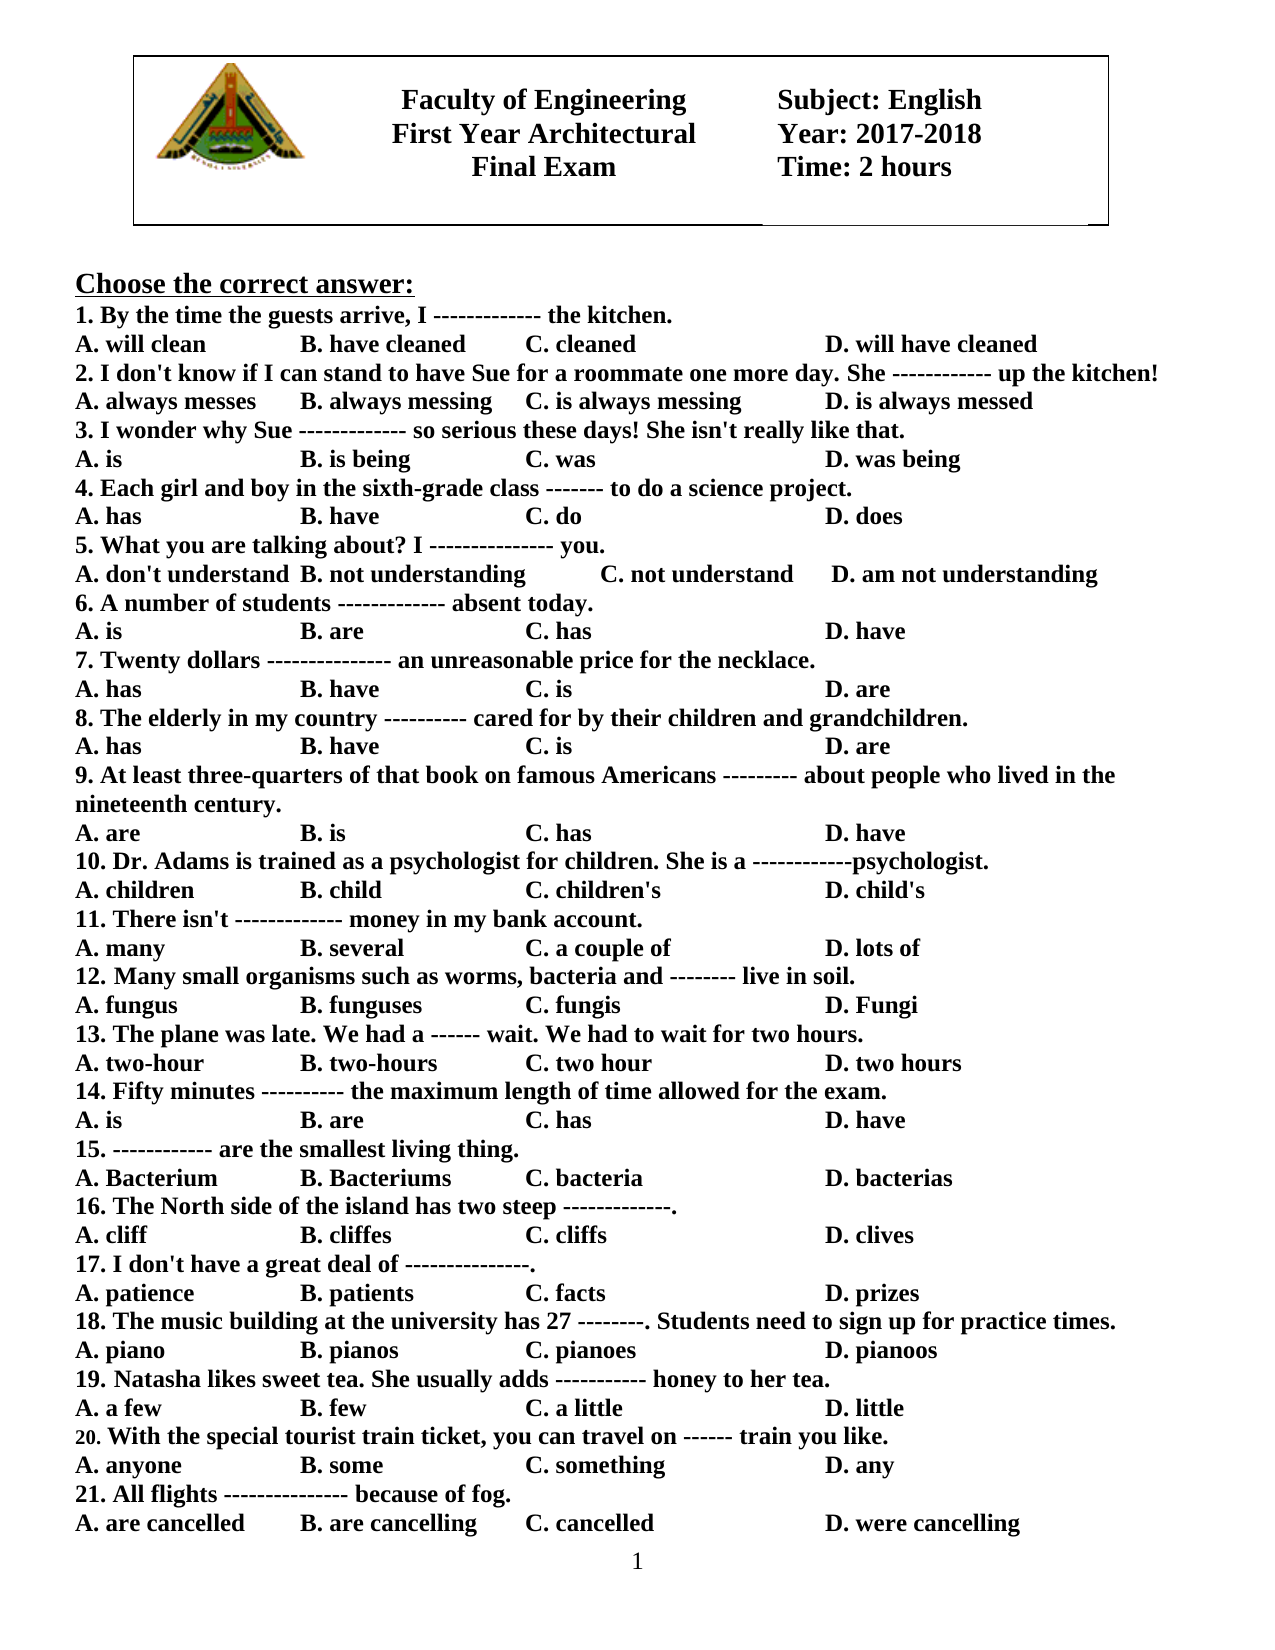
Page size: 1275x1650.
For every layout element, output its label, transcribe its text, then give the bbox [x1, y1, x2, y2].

text A. anyone B. some C. something D. any [75, 1450, 1200, 1479]
text 6. A number of students ------------- absent today. [75, 588, 1200, 616]
text 12. Many small organisms such as worms, bacteria and -------- live in soil. [75, 961, 1200, 990]
text 5. What you are talking about? I --------------- you. [75, 530, 1200, 559]
text 14. Fifty minutes ---------- the maximum length of time allowed for the exam. [75, 1076, 1200, 1105]
text 1. By the time the guests arrive, I ------------- the kitchen. [75, 300, 1200, 329]
text 8. The elderly in my country ---------- cared for by their children and grandchildren. [75, 703, 1200, 731]
text 9. At least three-quarters of that book on famous Americans --------- about people who lived in the nineteenth century. [75, 760, 1200, 818]
text A. always messes B. always messing C. is always messing D. is always messed [75, 386, 1200, 415]
text A. piano B. pianos C. pianoes D. pianoos [75, 1335, 1200, 1364]
text A. is B. is being C. was D. was being [75, 444, 1200, 473]
text A. are cancelled B. are cancelling C. cancelled D. were cancelling [75, 1508, 1200, 1536]
text 21. All flights --------------- because of fog. [75, 1479, 1200, 1508]
text A. has B. have C. do D. does [75, 501, 1200, 530]
text 13. The plane was late. We had a ------ wait. We had to wait for two hours. [75, 1019, 1200, 1048]
text 2. I don't know if I can stand to have Sue for a roommate one more day. She ------------ up the kitchen! [75, 358, 1200, 386]
text A. is B. are C. has D. have [75, 616, 1200, 645]
text 4. Each girl and boy in the sixth-grade class ------- to do a science project. [75, 473, 1200, 501]
text Choose the correct answer: [75, 267, 1200, 300]
text 15. ------------ are the smallest living thing. [75, 1134, 1200, 1163]
text 17. I don't have a great deal of ---------------. [75, 1249, 1200, 1278]
text A. fungus B. funguses C. fungis D. Fungi [75, 990, 1200, 1019]
text A. children B. child C. children's D. child's [75, 875, 1200, 904]
text A. cliff B. cliffes C. cliffs D. clives [75, 1220, 1200, 1249]
text A. has B. have C. is D. are [75, 731, 1200, 760]
text A. are B. is C. has D. have [75, 818, 1200, 846]
text 18. The music building at the university has 27 --------. Students need to sign up for practice times. [75, 1306, 1200, 1335]
text 10. Dr. Adams is trained as a psychologist for children. She is a ------------psychologist. [75, 846, 1200, 875]
text 20. With the special tourist train ticket, you can travel on ------ train you like. [75, 1421, 1200, 1450]
text A. a few B. few C. a little D. little [75, 1393, 1200, 1421]
picture [148, 63, 310, 184]
text A. two-hour B. two-hours C. two hour D. two hours [75, 1048, 1200, 1076]
text A. will clean B. have cleaned C. cleaned D. will have cleaned [75, 329, 1200, 358]
text A. is B. are C. has D. have [75, 1105, 1200, 1134]
text 7. Twenty dollars --------------- an unreasonable price for the necklace. [75, 645, 1200, 674]
text A. patience B. patients C. facts D. prizes [75, 1278, 1200, 1306]
text 19. Natasha likes sweet tea. She usually adds ----------- honey to her tea. [75, 1364, 1200, 1393]
text 16. The North side of the island has two steep -------------. [75, 1191, 1200, 1220]
text A. has B. have C. is D. are [75, 674, 1200, 703]
text 3. I wonder why Sue ------------- so serious these days! She isn't really like that. [75, 415, 1200, 444]
text A. Bacterium B. Bacteriums C. bacteria D. bacterias [75, 1163, 1200, 1191]
text A. don't understand B. not understanding C. not understand D. am not understanding [75, 559, 1200, 588]
text 11. There isn't ------------- money in my bank account. [75, 904, 1200, 933]
text A. many B. several C. a couple of D. lots of [75, 933, 1200, 961]
